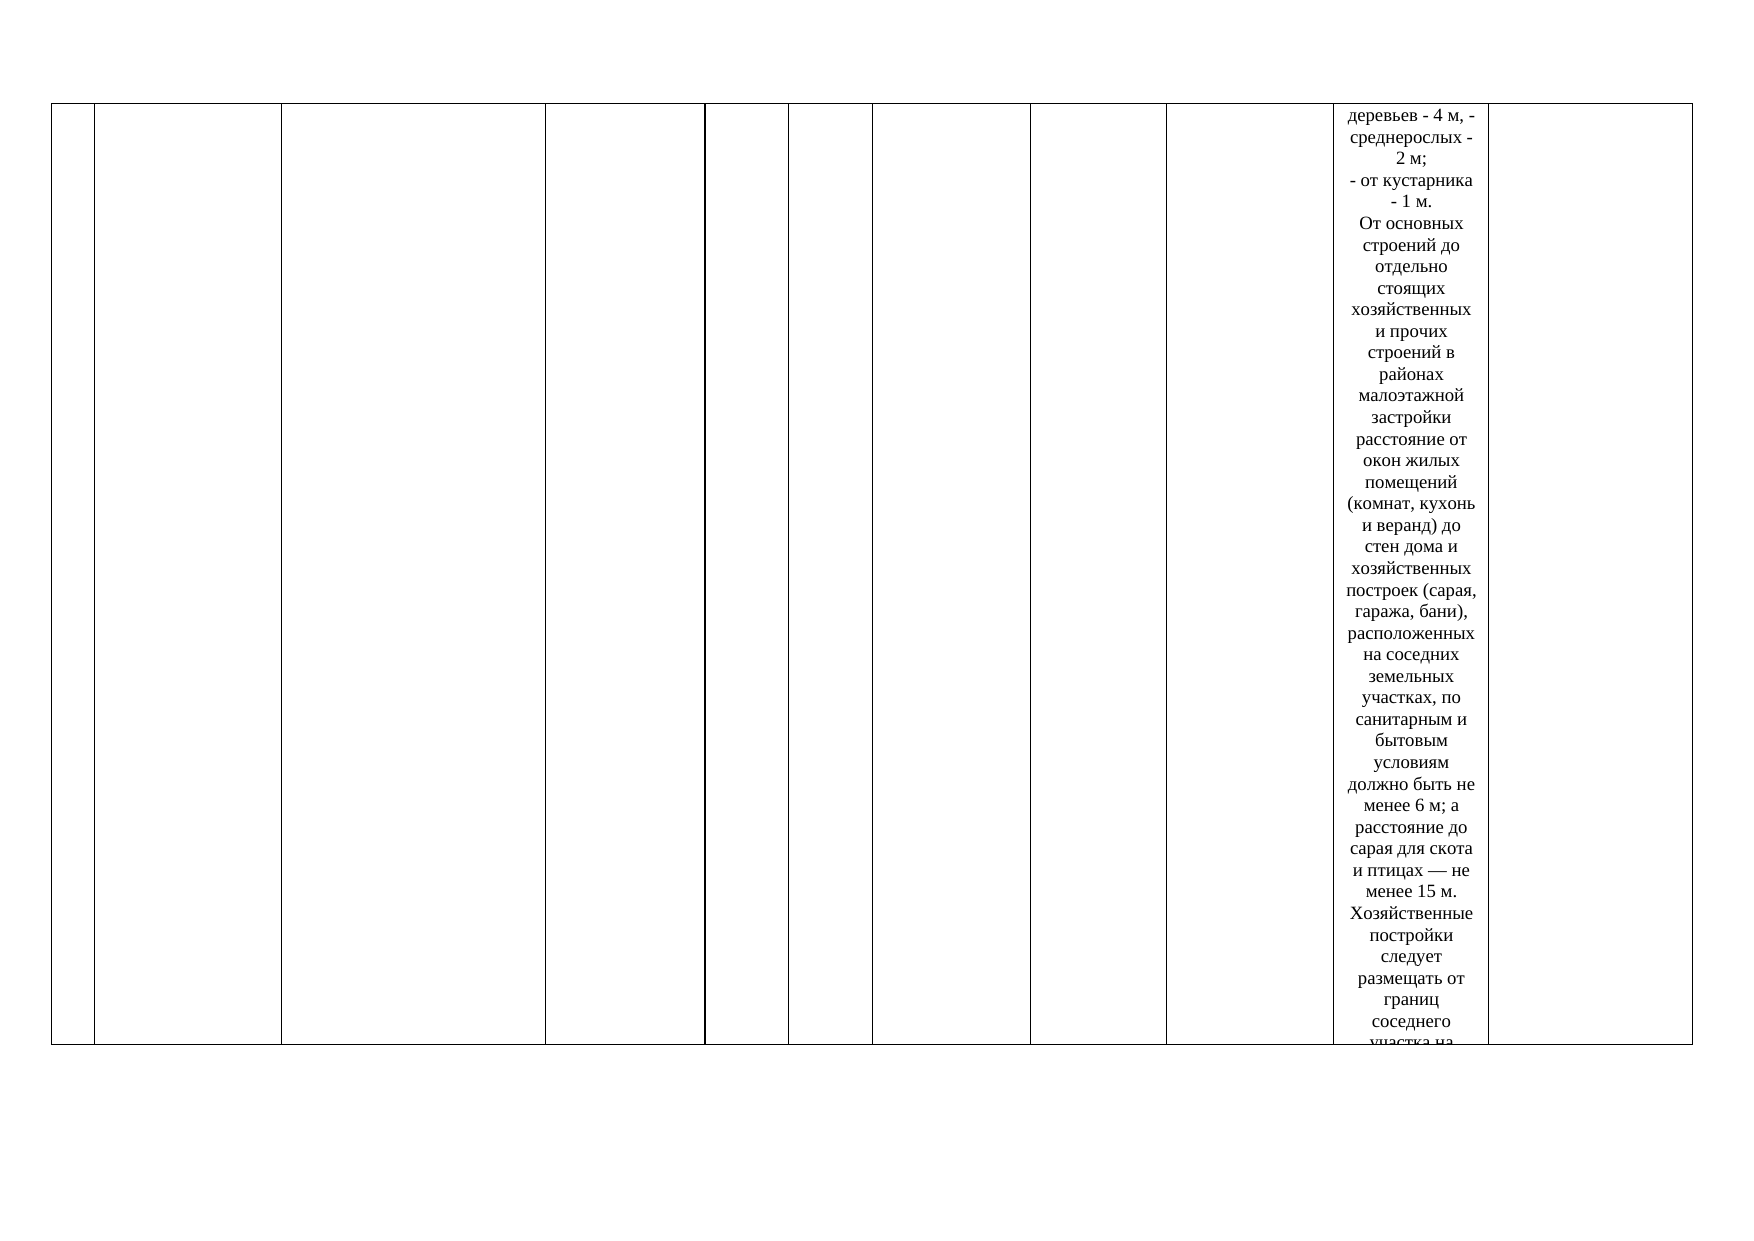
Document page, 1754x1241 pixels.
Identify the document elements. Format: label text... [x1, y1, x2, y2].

table_header [282, 104, 545, 1044]
table_header [1031, 104, 1166, 1044]
table_header деревьев - 4 м, - среднерослых - 2 м; - от кустарника - 1 м. От основных строений до отдельно стоящих хозяйственных и прочих строений в районах малоэтажной застройки расстояние от окон жилых помещений (комнат, кухонь и веранд) до стен дома и хозяйственных построек (сарая, гаража, бани), расположенных на соседних земельных участках, по санитарным и бытовым условиям должно быть не менее 6 м; а расстояние до сарая для скота и птицах — не менее 15 м. Хозяйственные постройки следует размещать от границ соседнего участка на расстоянии не менее 1 м. [1334, 104, 1488, 1044]
table_header [706, 104, 788, 1044]
table_header [95, 104, 281, 1044]
table_header [1167, 104, 1333, 1044]
table_header [1489, 104, 1692, 1044]
table_header [52, 104, 94, 1044]
table_header [789, 104, 872, 1044]
table_header [546, 104, 704, 1044]
table_header [873, 104, 1030, 1044]
